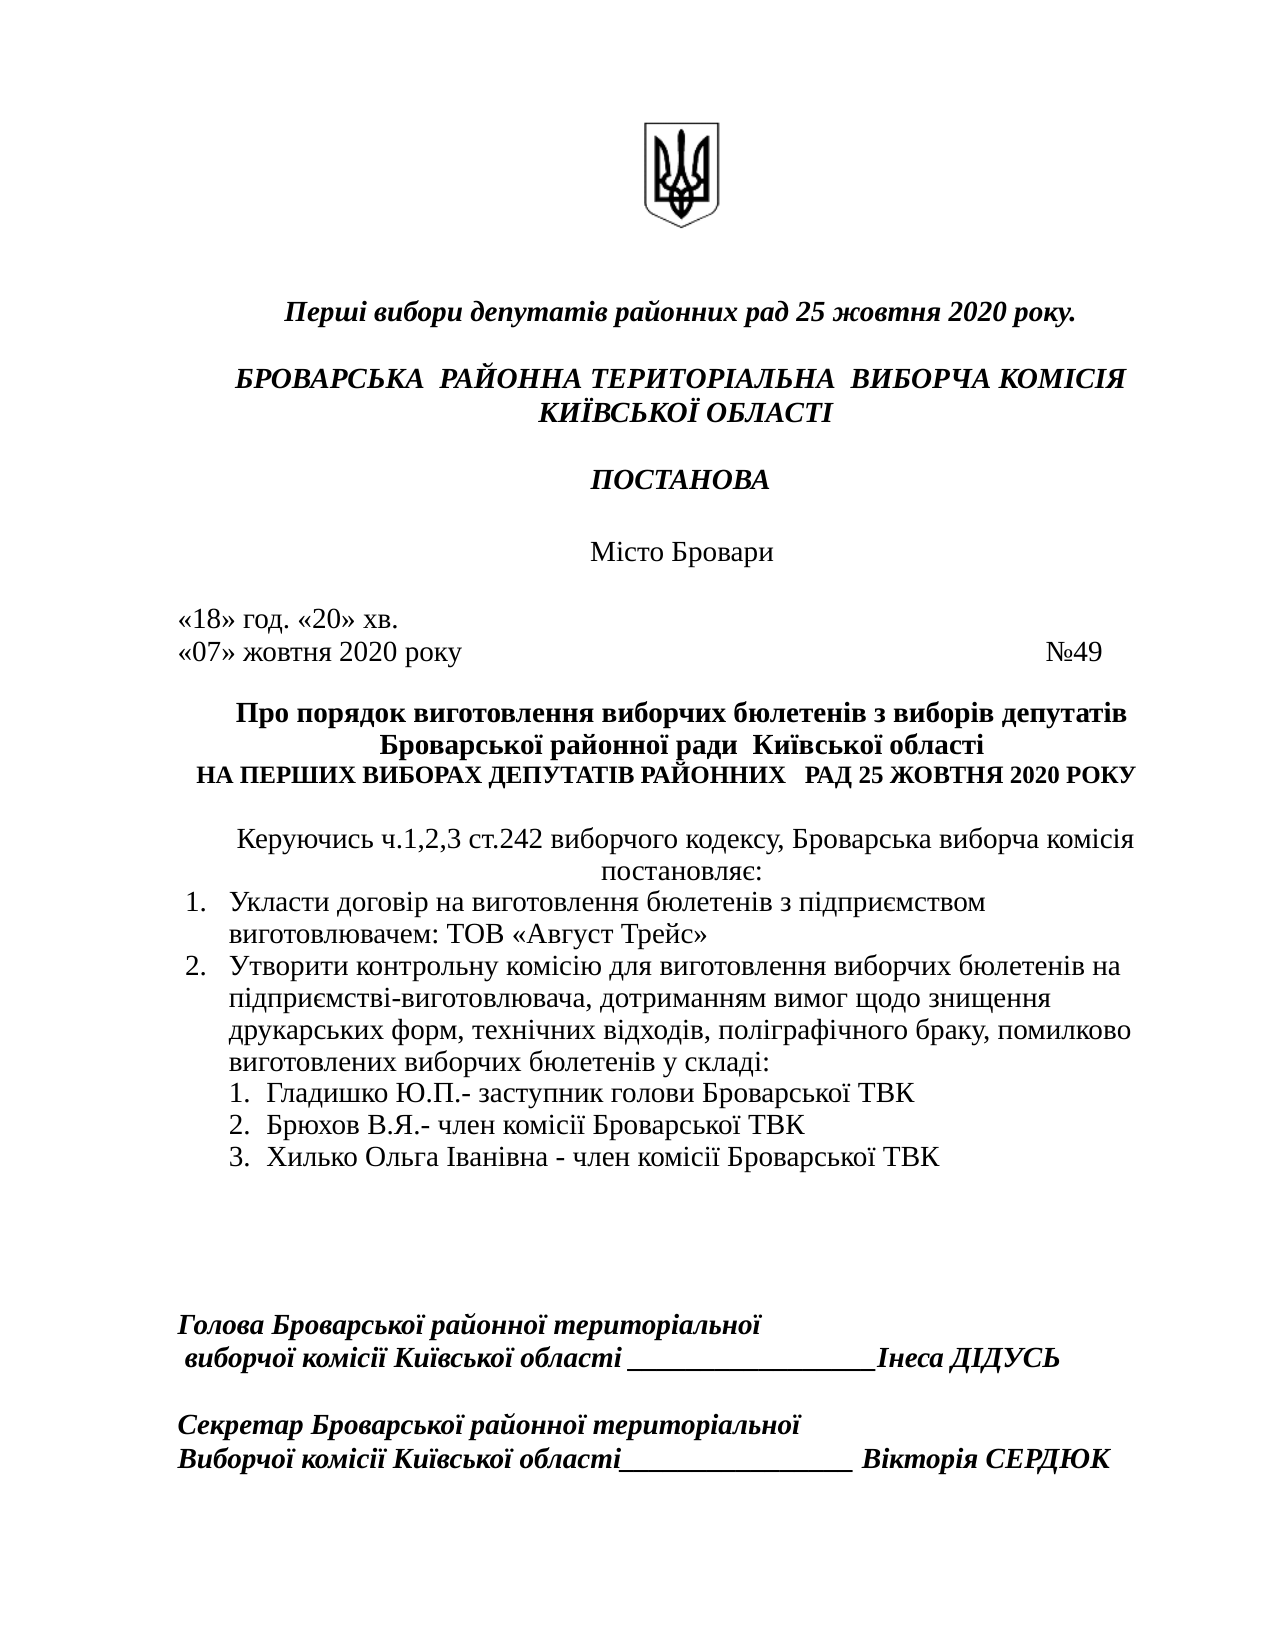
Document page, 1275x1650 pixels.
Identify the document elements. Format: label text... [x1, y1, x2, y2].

picture [637, 119, 727, 232]
list Укласти договір на виготовлення бюлетенів з підприємством виготовлювачем: ТОВ «Август Трейс» [185, 886, 1186, 950]
text Про порядок виготовлення виборчих бюлетенів з виборів депутатів Броварської районної ради Київської області [177, 697, 1186, 760]
text НА ПЕРШИХ ВИБОРАХ ДЕПУТАТІВ РАЙОННИХ РАД 25 ЖОВТНЯ 2020 РОКУ [177, 760, 1186, 789]
text КИЇВСЬКОЇ ОБЛАСТІ [177, 395, 1186, 428]
list виборчої комісії Київської області _________________Інеса ДІДУСЬ [177, 1340, 1186, 1374]
text Виборчої комісії Київської області________________ Вікторія СЕРДЮК [177, 1441, 1186, 1474]
text Місто Бровари [177, 534, 1186, 567]
text Перші вибори депутатів районних рад 25 жовтня 2020 року. [177, 294, 1186, 328]
text ПОСТАНОВА [177, 462, 1186, 495]
text Голова Броварської районної територіальної [177, 1307, 1186, 1340]
text «18» год. «20» хв. [177, 601, 1186, 634]
text БРОВАРСЬКА РАЙОННА ТЕРИТОРІАЛЬНА ВИБОРЧА КОМІСІЯ [177, 361, 1186, 395]
list Брюхов В.Я.- член комісії Броварської ТВК [228, 1109, 1186, 1141]
list Утворити контрольну комісію для виготовлення виборчих бюлетенів на підприємстві-виготовлювача, дотриманням вимог щодо знищення друкарських форм, технічних відходів, поліграфічного браку, помилково виготовлених виборчих бюлетенів у складі: [185, 950, 1186, 1077]
list Гладишко Ю.П.- заступник голови Броварської ТВК [228, 1077, 1186, 1109]
text Секретар Броварської районної територіальної [177, 1407, 1186, 1441]
text Керуючись ч.1,2,3 ст.242 виборчого кодексу, Броварська виборча комісія постановляє: [177, 823, 1186, 886]
text «07» жовтня 2020 року №49 [177, 634, 1186, 668]
list Хилько Ольга Іванівна - член комісії Броварської ТВК [228, 1141, 1186, 1173]
